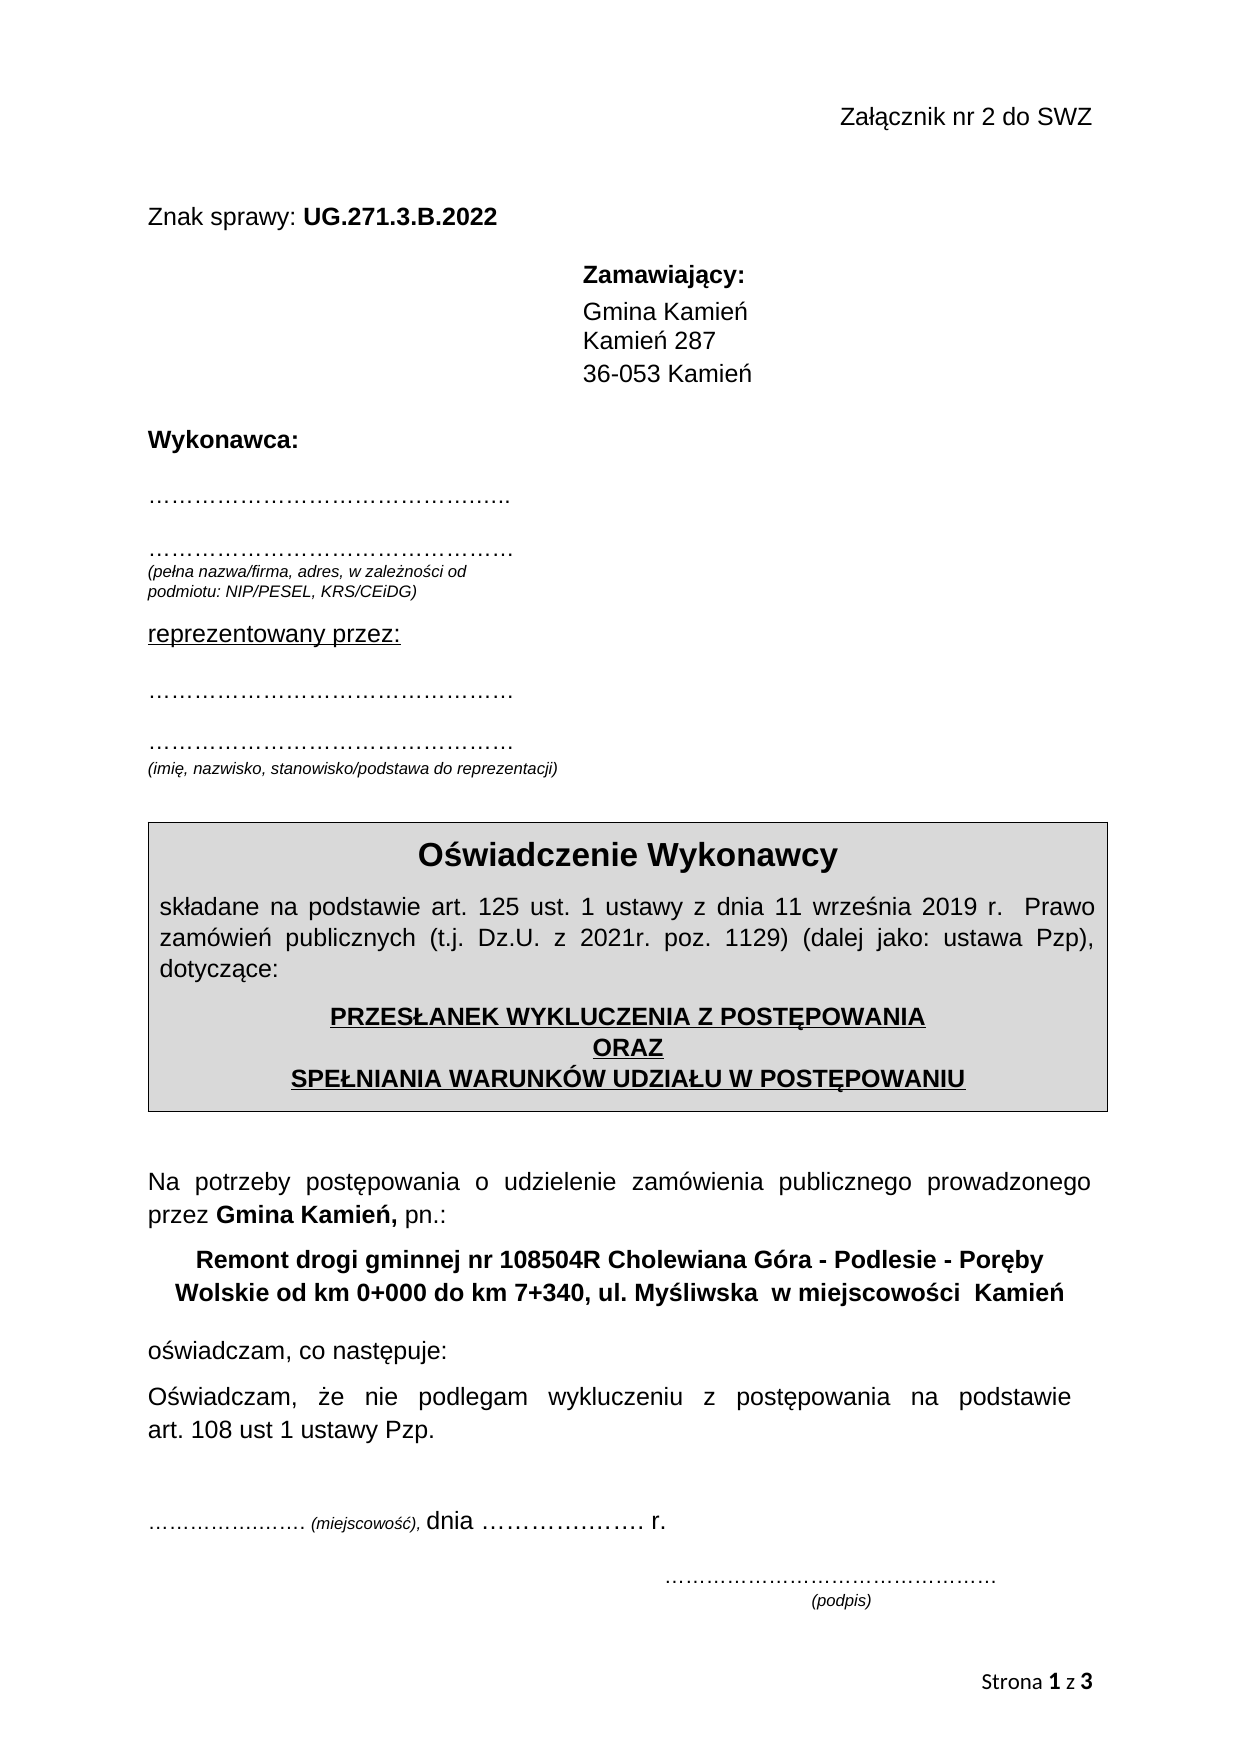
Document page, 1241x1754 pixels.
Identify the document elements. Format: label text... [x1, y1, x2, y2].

text ………………………………………… [148, 677, 517, 703]
text …………….……. (miejscowość), dnia ………….……. r. [148, 1506, 1093, 1534]
text (podpis) [738, 1591, 1093, 1610]
text Gmina Kamień [576, 297, 1093, 326]
text Na potrzeby postępowania o udzielenie zamówienia publicznego prowadzonego przez Gmina Kamień, pn.: [148, 1167, 1093, 1228]
text Oświadczam, że nie podlegam wykluczeniu z postępowania na podstawie art. 108 ust 1 ustawy Pzp. [148, 1382, 1093, 1443]
text 36-053 Kamień [576, 359, 1093, 387]
text (imię, nazwisko, stanowisko/podstawa do reprezentacji) [148, 759, 561, 778]
text Remont drogi gminnej nr 108504R Cholewiana Góra - Podlesie - Poręby Wolskie od km 0+000 do km 7+340, ul. Myśliwska w miejscowości Kamień [148, 1245, 1093, 1307]
text ………………………………………… [148, 1563, 1093, 1587]
table_header Oświadczenie Wykonawcy składane na podstawie art. 125 ust. 1 ustawy z dnia 11 września 2019 r. Prawo zamówień publicznych (t.j. Dz.U. z 2021r. poz. 1129) (dalej jako: ustawa Pzp), dotyczące: PRZESŁANEK WYKLUCZENIA Z POSTĘPOWANIA ORAZ SPEŁNIANIA WARUNKÓW UDZIAŁU W POSTĘPOWANIU [149, 823, 1107, 1111]
text reprezentowany przez: [148, 619, 1093, 648]
text Kamień 287 [576, 326, 1093, 354]
text Zamawiający: [576, 260, 1093, 289]
text Wykonawca: [148, 425, 1093, 453]
text …………………………………….….. [148, 482, 517, 509]
text ………………………………………… [148, 535, 517, 561]
text Znak sprawy: UG.271.3.B.2022 [148, 202, 1093, 231]
text oświadczam, co następuje: [148, 1336, 1093, 1365]
text ………………………………………… [148, 728, 517, 754]
text (pełna nazwa/firma, adres, w zależności od podmiotu: NIP/PESEL, KRS/CEiDG) [148, 561, 517, 601]
subtitle Załącznik nr 2 do SWZ [207, 102, 1093, 131]
